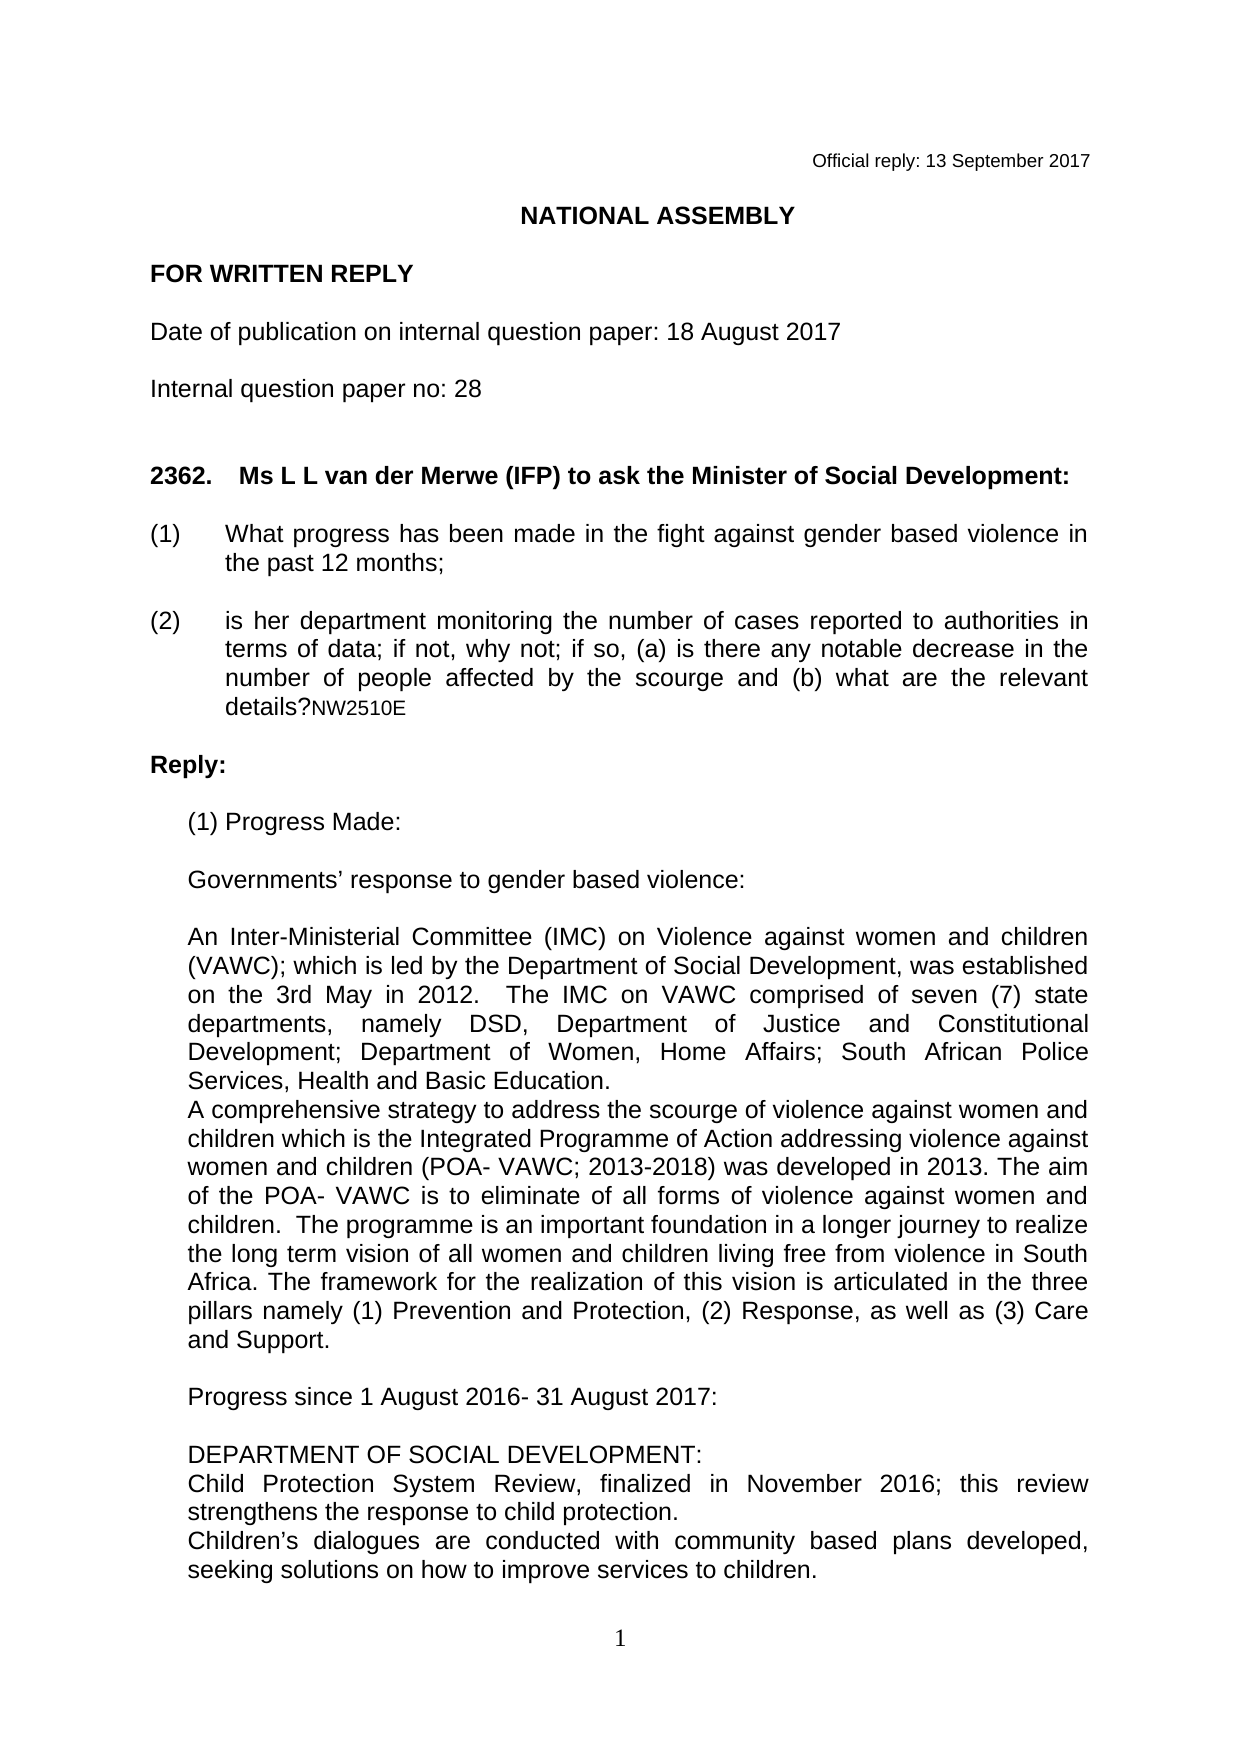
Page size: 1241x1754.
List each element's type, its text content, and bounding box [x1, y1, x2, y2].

text (2) is her department monitoring the number of cases reported to authorities in terms of data; if not, why not; if so, (a) is there any notable decrease in the number of people affected by the scourge and (b) what are the relevant details?NW2510E [150, 606, 1090, 721]
text FOR WRITTEN REPLY [150, 259, 1090, 287]
text (1) What progress has been made in the fight against gender based violence in the past 12 months; [150, 519, 1090, 577]
text Children’s dialogues are conducted with community based plans developed, seeking solutions on how to improve services to children. [187, 1526, 1090, 1584]
text Progress since 1 August 2016- 31 August 2017: [187, 1382, 1090, 1411]
text 2362. Ms L L van der Merwe (IFP) to ask the Minister of Social Development: [150, 461, 1090, 490]
text Reply: [150, 750, 1090, 779]
text Internal question paper no: 28 [150, 374, 1090, 403]
text Governments’ response to gender based violence: [187, 865, 1090, 894]
list Progress Made: [187, 807, 1090, 836]
text DEPARTMENT OF SOCIAL DEVELOPMENT: [187, 1440, 1090, 1469]
text Date of publication on internal question paper: 18 August 2017 [150, 317, 1090, 345]
text An Inter-Ministerial Committee (IMC) on Violence against women and children (VAWC); which is led by the Department of Social Development, was established on the 3rd May in 2012. The IMC on VAWC comprised of seven (7) state departments, namely DSD, Department of Justice and Constitutional Development; Department of Women, Home Affairs; South African Police Services, Health and Basic Education. [187, 922, 1090, 1095]
text Official reply: 13 September 2017 [225, 150, 1090, 172]
text A comprehensive strategy to address the scourge of violence against women and children which is the Integrated Programme of Action addressing violence against women and children (POA- VAWC; 2013-2018) was developed in 2013. The aim of the POA- VAWC is to eliminate of all forms of violence against women and children. The programme is an important foundation in a longer journey to realize the long term vision of all women and children living free from violence in South Africa. The framework for the realization of this vision is articulated in the three pillars namely (1) Prevention and Protection, (2) Response, as well as (3) Care and Support. [187, 1095, 1090, 1354]
text NATIONAL ASSEMBLY [225, 201, 1090, 229]
text Child Protection System Review, finalized in November 2016; this review strengthens the response to child protection. [187, 1469, 1090, 1526]
